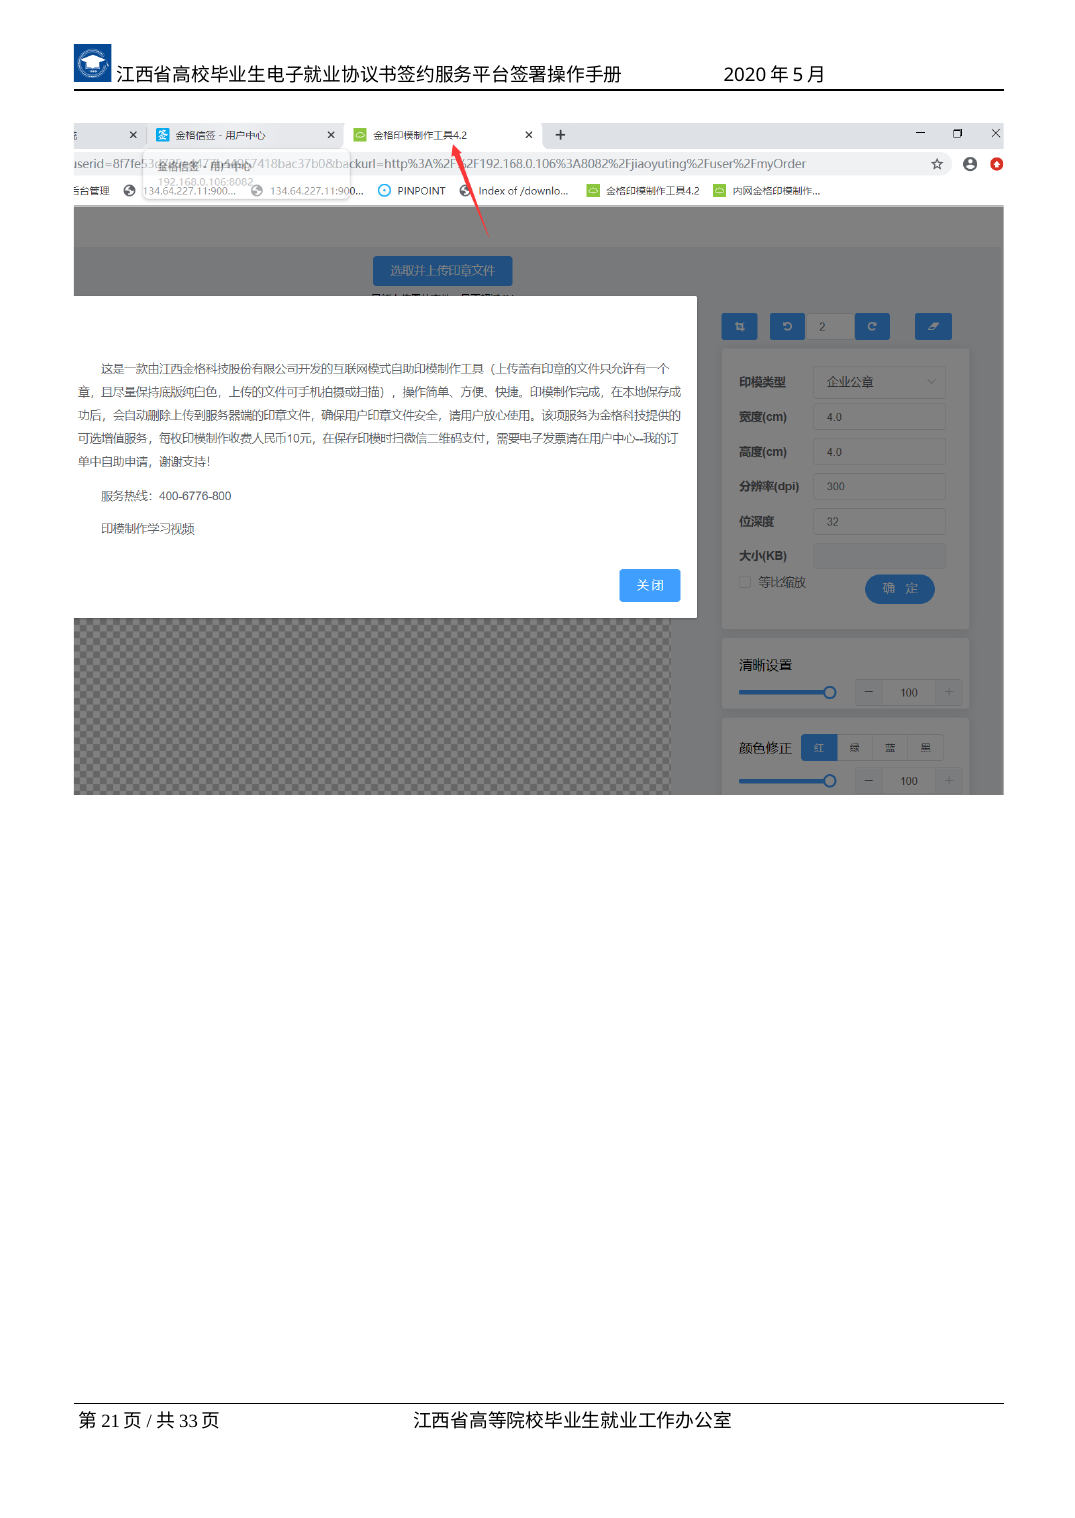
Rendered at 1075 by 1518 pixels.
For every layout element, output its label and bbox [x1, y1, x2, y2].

picture [73, 123, 1004, 795]
picture [73, 44, 112, 82]
